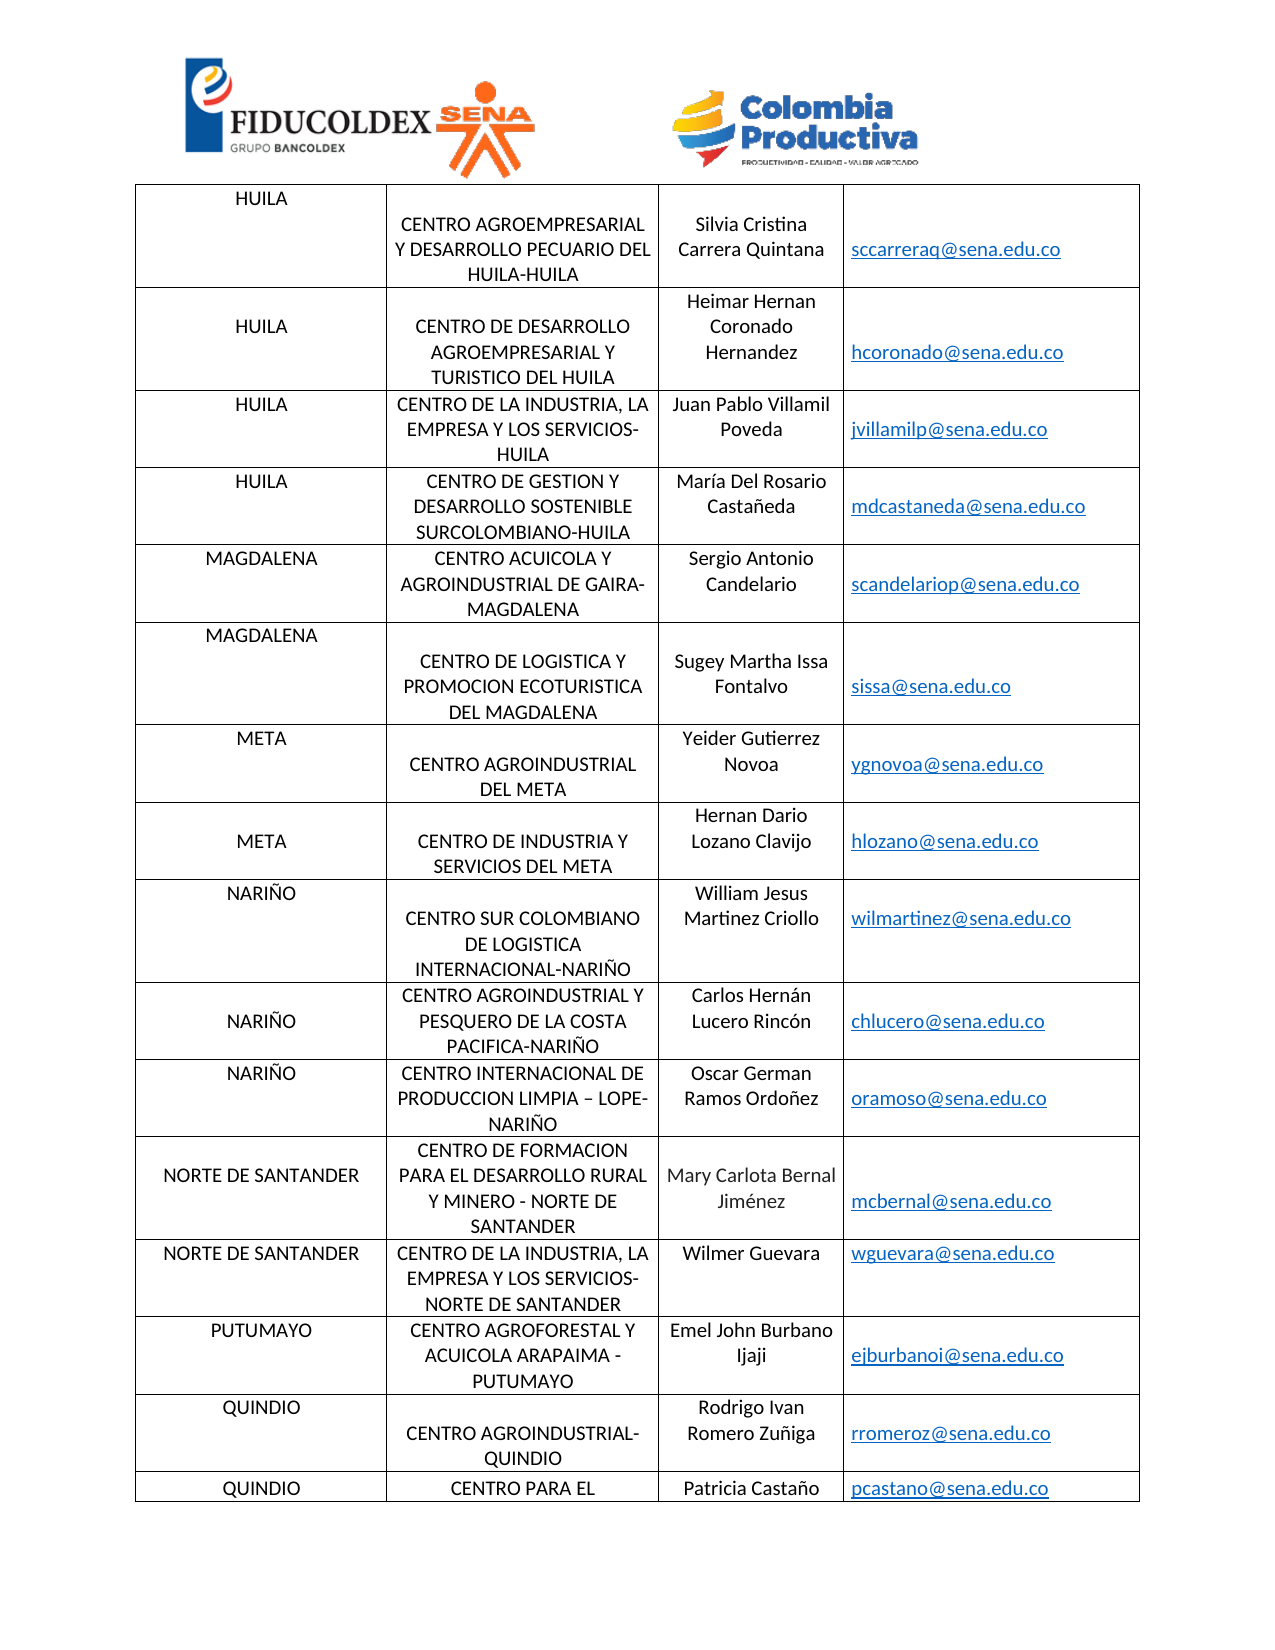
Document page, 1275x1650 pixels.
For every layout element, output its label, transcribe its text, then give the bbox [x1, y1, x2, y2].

table_cell sccarreraq@sena.edu.co [844, 185, 1139, 287]
table_cell CENTRO AGROINDUSTRIAL Y PESQUERO DE LA COSTA PACIFICA-NARIÑO [387, 983, 658, 1059]
table_cell HUILA [136, 185, 386, 287]
table_cell jvillamilp@sena.edu.co [844, 391, 1139, 467]
table_cell mdcastaneda@sena.edu.co [844, 468, 1139, 544]
table_cell wilmartinez@sena.edu.co [844, 880, 1139, 982]
table_cell Oscar German Ramos Ordoñez [659, 1060, 843, 1136]
table_cell CENTRO DE LA INDUSTRIA, LA EMPRESA Y LOS SERVICIOS-NORTE DE SANTANDER [387, 1240, 658, 1316]
picture [653, 73, 937, 184]
table_cell CENTRO DE LA INDUSTRIA, LA EMPRESA Y LOS SERVICIOS-HUILA [387, 391, 658, 467]
table_cell pcastano@sena.edu.co [844, 1472, 1139, 1501]
table_cell Wilmer Guevara [659, 1240, 843, 1316]
table_cell QUINDIO [136, 1395, 386, 1471]
table_cell hlozano@sena.edu.co [844, 803, 1139, 879]
table_cell CENTRO SUR COLOMBIANO DE LOGISTICA INTERNACIONAL-NARIÑO [387, 880, 658, 982]
table_cell William Jesus Martinez Criollo [659, 880, 843, 982]
table_cell rromeroz@sena.edu.co [844, 1395, 1139, 1471]
table_cell mcbernal@sena.edu.co [844, 1137, 1139, 1239]
table_cell CENTRO DE FORMACION PARA EL DESARROLLO RURAL Y MINERO - NORTE DE SANTANDER [387, 1137, 658, 1239]
table_cell NARIÑO [136, 880, 386, 982]
table_cell CENTRO DE DESARROLLO AGROEMPRESARIAL Y TURISTICO DEL HUILA [387, 288, 658, 390]
picture [166, 42, 540, 184]
table_cell QUINDIO [136, 1472, 386, 1501]
table_cell META [136, 725, 386, 802]
table_cell Sergio Antonio Candelario [659, 545, 843, 622]
table_cell CENTRO DE GESTION Y DESARROLLO SOSTENIBLE SURCOLOMBIANO-HUILA [387, 468, 658, 544]
table_cell NORTE DE SANTANDER [136, 1137, 386, 1239]
table_cell Sugey Martha Issa Fontalvo [659, 623, 843, 724]
table_cell Patricia Castaño Jimenez [659, 1472, 843, 1501]
table_cell Yeider Gutierrez Novoa [659, 725, 843, 802]
table_cell wguevara@sena.edu.co [844, 1240, 1139, 1316]
table_cell ejburbanoi@sena.edu.co [844, 1317, 1139, 1393]
table_cell MAGDALENA [136, 623, 386, 724]
table_cell Emel John Burbano Ijaji [659, 1317, 843, 1393]
table_cell hcoronado@sena.edu.co [844, 288, 1139, 390]
table_cell NORTE DE SANTANDER [136, 1240, 386, 1316]
table_cell Mary Carlota Bernal Jiménez [659, 1137, 843, 1239]
table_cell NARIÑO [136, 1060, 386, 1136]
table_cell CENTRO AGROEMPRESARIAL Y DESARROLLO PECUARIO DEL HUILA-HUILA [387, 185, 658, 287]
table_cell Silvia Cristina Carrera Quintana [659, 185, 843, 287]
table_cell CENTRO PARA EL DESARROLLO TECNOLOGICO DE LA CONSTRUCCION Y LA INDUSTRIA - QUINDIO [387, 1472, 658, 1501]
table_cell CENTRO INTERNACIONAL DE PRODUCCION LIMPIA – LOPE-NARIÑO [387, 1060, 658, 1136]
table_cell Hernan Dario Lozano Clavijo [659, 803, 843, 879]
table_cell HUILA [136, 391, 386, 467]
table_cell CENTRO DE INDUSTRIA Y SERVICIOS DEL META [387, 803, 658, 879]
table_cell HUILA [136, 288, 386, 390]
table_cell CENTRO AGROINDUSTRIAL-QUINDIO [387, 1395, 658, 1471]
table_cell chlucero@sena.edu.co [844, 983, 1139, 1059]
table_cell CENTRO DE LOGISTICA Y PROMOCION ECOTURISTICA DEL MAGDALENA [387, 623, 658, 724]
table_cell CENTRO ACUICOLA Y AGROINDUSTRIAL DE GAIRA-MAGDALENA [387, 545, 658, 622]
table_cell PUTUMAYO [136, 1317, 386, 1393]
table_cell NARIÑO [136, 983, 386, 1059]
table_cell Heimar Hernan Coronado Hernandez [659, 288, 843, 390]
table_cell Rodrigo Ivan Romero Zuñiga [659, 1395, 843, 1471]
table_cell HUILA [136, 468, 386, 544]
table_cell scandelariop@sena.edu.co [844, 545, 1139, 622]
table_cell CENTRO AGROFORESTAL Y ACUICOLA ARAPAIMA - PUTUMAYO [387, 1317, 658, 1393]
table_cell oramoso@sena.edu.co [844, 1060, 1139, 1136]
table_cell ygnovoa@sena.edu.co [844, 725, 1139, 802]
table_cell CENTRO AGROINDUSTRIAL DEL META [387, 725, 658, 802]
table_cell María Del Rosario Castañeda [659, 468, 843, 544]
table_cell META [136, 803, 386, 879]
table_cell MAGDALENA [136, 545, 386, 622]
table_cell Carlos Hernán Lucero Rincón [659, 983, 843, 1059]
table_cell Juan Pablo Villamil Poveda [659, 391, 843, 467]
table_cell sissa@sena.edu.co [844, 623, 1139, 724]
